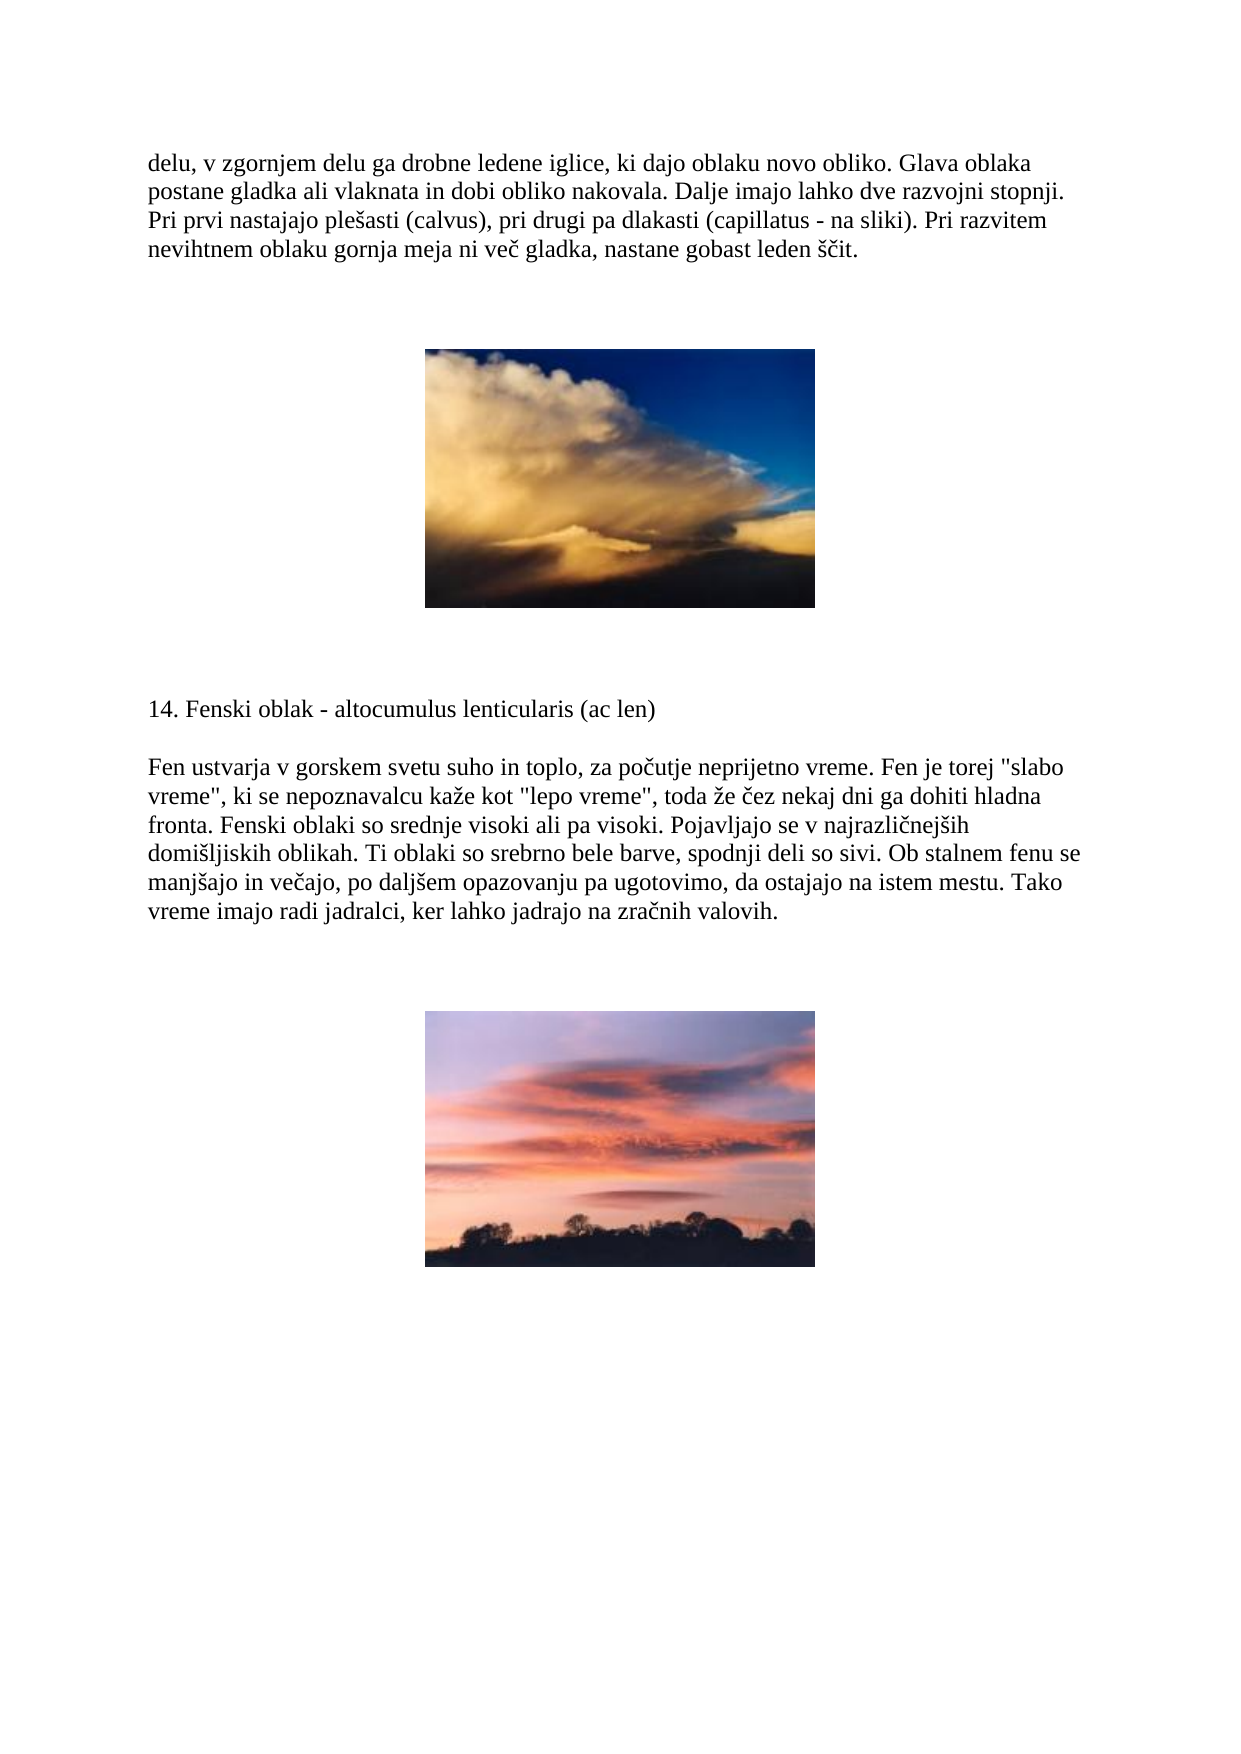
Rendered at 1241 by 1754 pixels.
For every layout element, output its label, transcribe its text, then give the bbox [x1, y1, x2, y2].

text 14. Fenski oblak - altocumulus lenticularis (ac len) [148, 694, 1093, 723]
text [148, 148, 1093, 263]
picture [425, 1011, 815, 1267]
text Fen ustvarja v gorskem svetu suho in toplo, za počutje neprijetno vreme. Fen je torej "slabo vreme", ki se nepoznavalcu kaže kot "lepo vreme", toda že čez nekaj dni ga dohiti hladna fronta. Fenski oblaki so srednje visoki ali pa visoki. Pojavljajo se v najrazličnejših domišljiskih oblikah. Ti oblaki so srebrno bele barve, spodnji deli so sivi. Ob stalnem fenu se manjšajo in večajo, po daljšem opazovanju pa ugotovimo, da ostajajo na istem mestu. Tako vreme imajo radi jadralci, ker lahko jadrajo na zračnih valovih. [148, 752, 1093, 925]
picture [425, 349, 815, 608]
